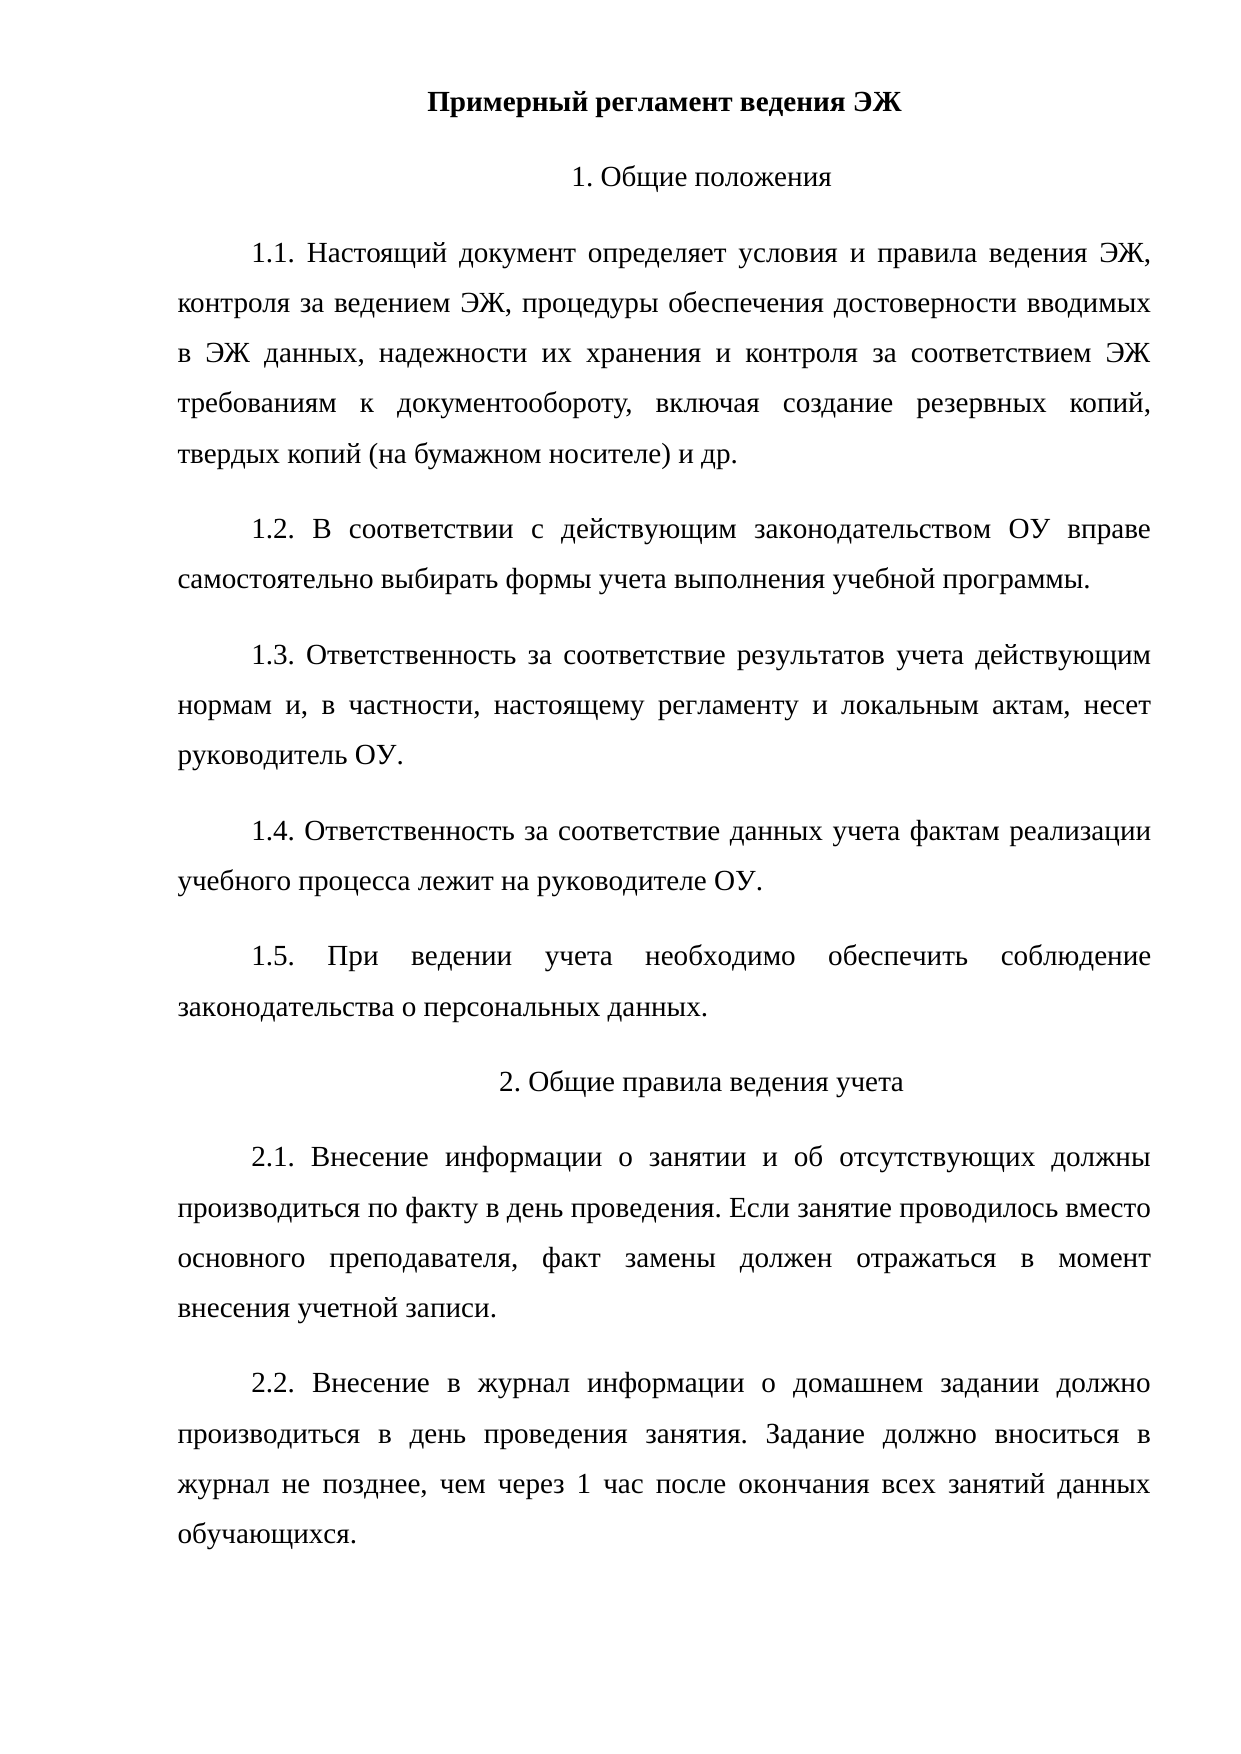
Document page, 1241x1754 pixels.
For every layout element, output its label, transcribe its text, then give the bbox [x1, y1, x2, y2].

text 2.2. Внесение в журнал информации о домашнем задании должно производиться в день проведения занятия. Задание должно вноситься в журнал не позднее, чем через 1 час после окончания всех занятий данных обучающихся. [177, 1366, 1152, 1550]
text 1.2. В соответствии с действующим законодательством ОУ вправе самостоятельно выбирать формы учета выполнения учебной программы. [177, 511, 1152, 595]
text 1.4. Ответственность за соответствие данных учета фактам реализации учебного процесса лежит на руководителе ОУ. [177, 813, 1152, 897]
text 1.5. При ведении учета необходимо обеспечить соблюдение законодательства о персональных данных. [177, 938, 1152, 1022]
text 1.3. Ответственность за соответствие результатов учета действующим нормам и, в частности, настоящему регламенту и локальным актам, несет руководитель ОУ. [177, 637, 1152, 771]
text 1. Общие положения [177, 159, 1152, 193]
text 2. Общие правила ведения учета [177, 1064, 1152, 1098]
subtitle Примерный регламент ведения ЭЖ [177, 84, 1152, 118]
text 2.1. Внесение информации о занятии и об отсутствующих должны производиться по факту в день проведения. Если занятие проводилось вместо основного преподавателя, факт замены должен отражаться в момент внесения учетной записи. [177, 1139, 1152, 1324]
text 1.1. Настоящий документ определяет условия и правила ведения ЭЖ, контроля за ведением ЭЖ, процедуры обеспечения достоверности вводимых в ЭЖ данных, надежности их хранения и контроля за соответствием ЭЖ требованиям к документообороту, включая создание резервных копий, твердых копий (на бумажном носителе) и др. [177, 235, 1152, 469]
